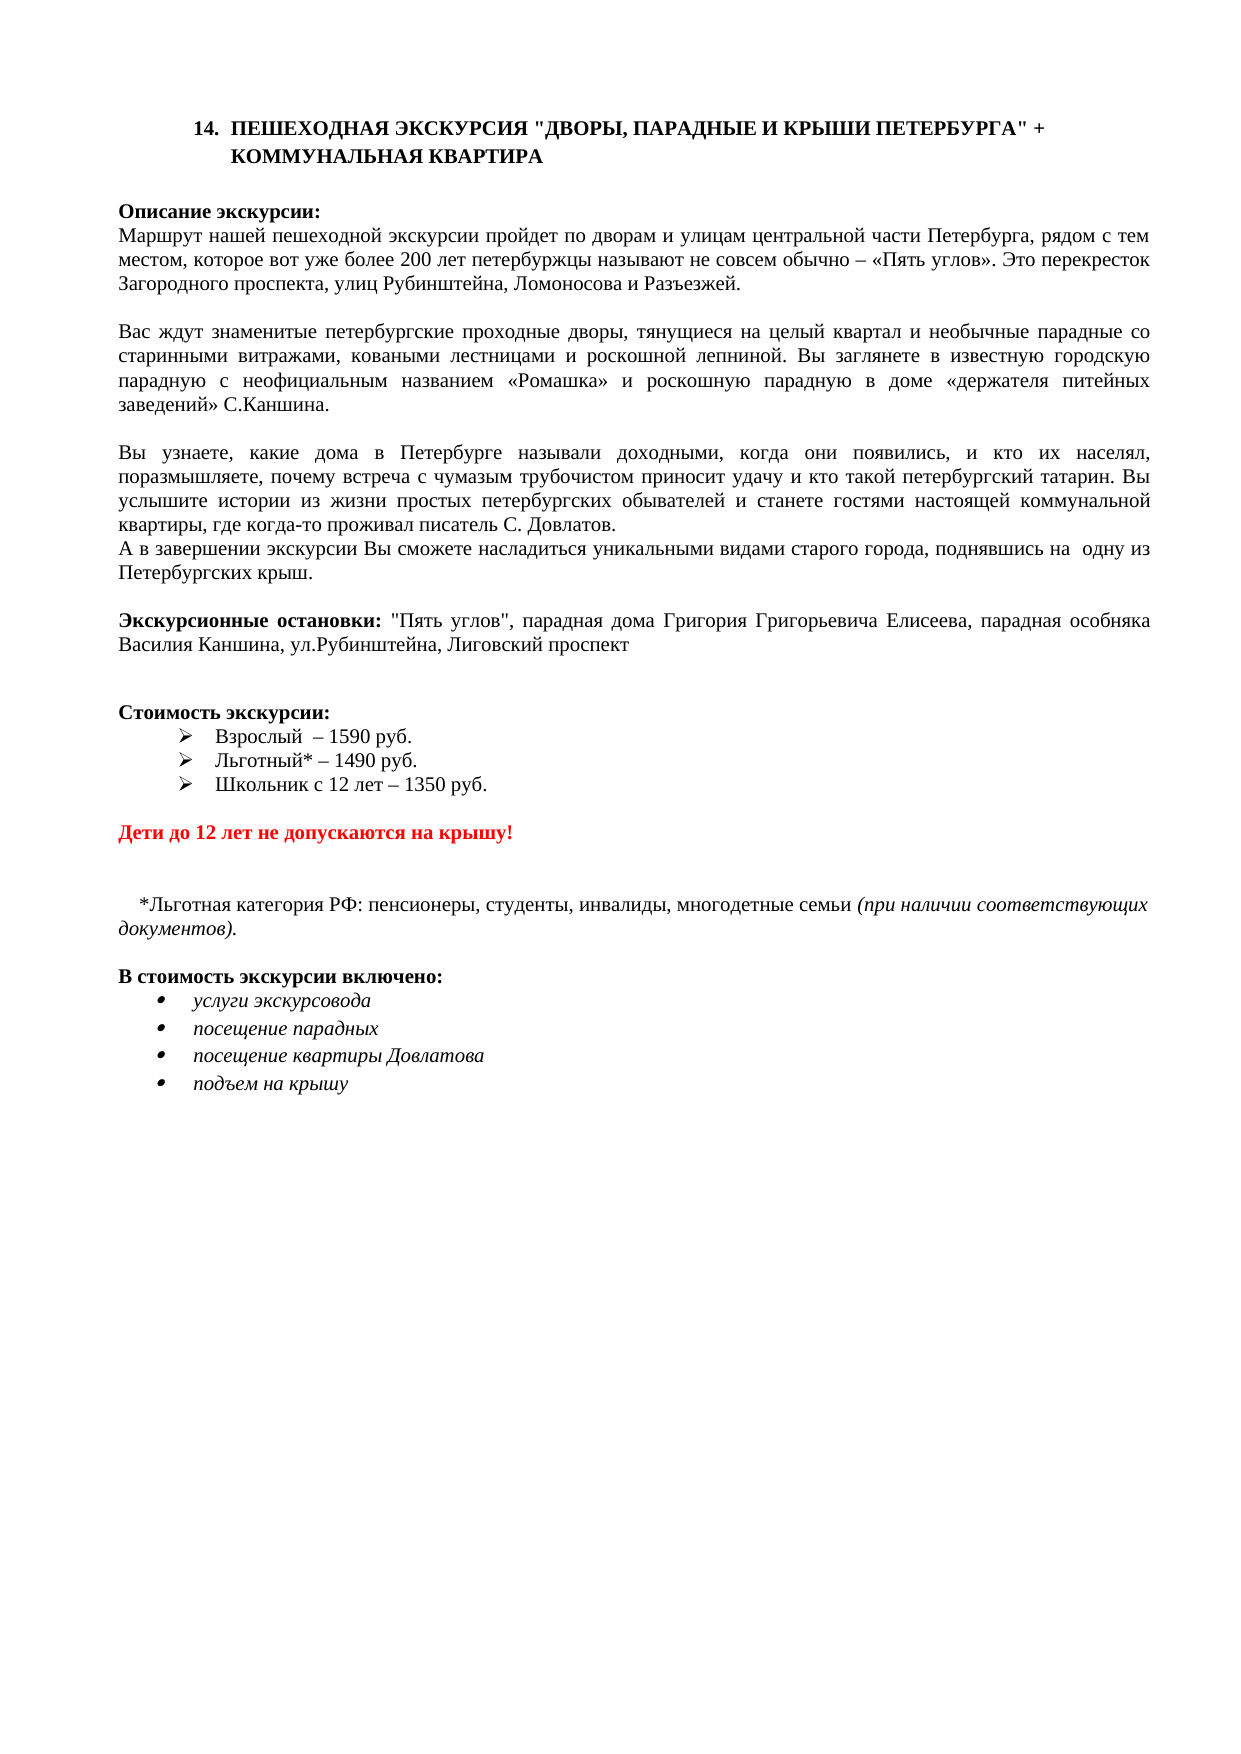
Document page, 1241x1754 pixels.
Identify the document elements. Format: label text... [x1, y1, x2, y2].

list Взрослый – 1590 руб. [177, 723, 1152, 748]
list посещение квартиры Довлатова [156, 1043, 1152, 1067]
text Маршрут нашей пешеходной экскурсии пройдет по дворам и улицам центральной части Петербурга, рядом с тем местом, которое вот уже более 200 лет петербуржцы называют не совсем обычно – «Пять углов». Это перекресток Загородного проспекта, улиц Рубинштейна, Ломоносова и Разъезжей. [118, 223, 1152, 295]
text А в завершении экскурсии Вы сможете насладиться уникальными видами старого города, поднявшись на одну из Петербургских крыш. [118, 536, 1152, 584]
list подъем на крышу [156, 1071, 1152, 1095]
text Вы узнаете, какие дома в Петербурге называли доходными, когда они появились, и кто их населял, поразмышляете, почему встреча с чумазым трубочистом приносит удачу и кто такой петербургский татарин. Вы услышите истории из жизни простых петербургских обывателей и станете гостями настоящей коммунальной квартиры, где когда-то проживал писатель С. Довлатов. [118, 440, 1152, 536]
list Пешеходная экскурсия "Дворы, парадные И КРЫШИ Петербурга" + коммунальная квартира [193, 116, 1152, 168]
text *Льготная категория РФ: пенсионеры, студенты, инвалиды, многодетные семьи (при наличии соответствующих документов). [118, 892, 1152, 940]
text Экскурсионные остановки: "Пять углов", парадная дома Григория Григорьевича Елисеева, парадная особняка Василия Каншина, ул.Рубинштейна, Лиговский проспект [118, 608, 1152, 656]
list услуги экскурсовода [156, 988, 1152, 1012]
list Школьник с 12 лет – 1350 руб. [177, 772, 1152, 796]
list посещение парадных [156, 1016, 1152, 1040]
text Стоимость экскурсии: [118, 704, 1152, 723]
text В стоимость экскурсии включено: [118, 964, 1152, 988]
text Дети до 12 лет не допускаются на крышу! [118, 820, 1152, 844]
list Льготный* – 1490 руб. [177, 748, 1152, 772]
text Описание экскурсии: [118, 199, 1152, 223]
text Вас ждут знаменитые петербургские проходные дворы, тянущиеся на целый квартал и необычные парадные со старинными витражами, коваными лестницами и роскошной лепниной. Вы заглянете в известную городскую парадную с неофициальным названием «Ромашка» и роскошную парадную в доме «держателя питейных заведений» С.Каншина. [118, 319, 1152, 416]
